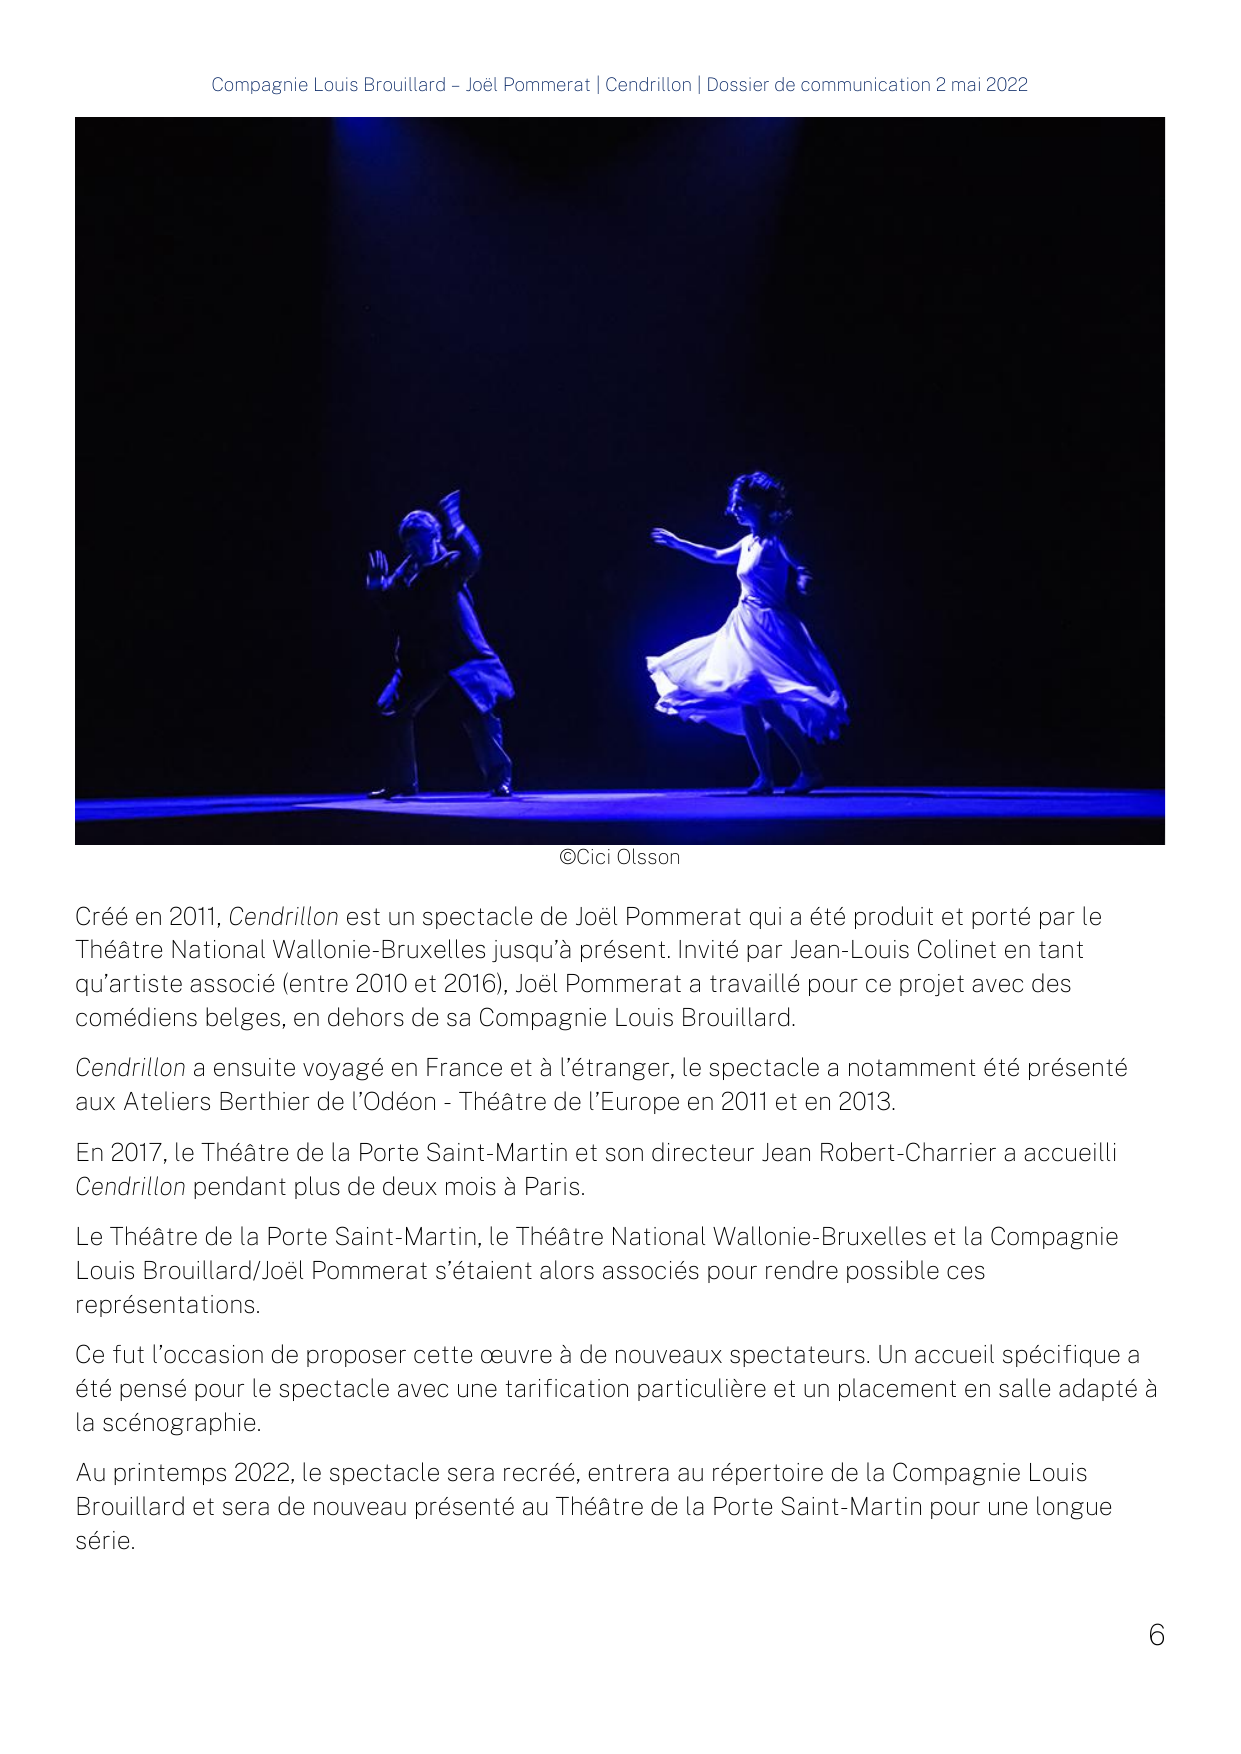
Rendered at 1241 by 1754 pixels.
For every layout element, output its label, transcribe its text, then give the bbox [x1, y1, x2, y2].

text En 2017, le Théâtre de la Porte Saint-Martin et son directeur Jean Robert-Charrier a accueilli Cendrillon pendant plus de deux mois à Paris. [75, 1137, 1165, 1201]
text ©Cici Olsson [75, 845, 1165, 869]
text Créé en 2011, Cendrillon est un spectacle de Joël Pommerat qui a été produit et porté par le Théâtre National Wallonie-Bruxelles jusqu’à présent. Invité par Jean-Louis Colinet en tant qu’artiste associé (entre 2010 et 2016), Joël Pommerat a travaillé pour ce projet avec des comédiens belges, en dehors de sa Compagnie Louis Brouillard. [75, 901, 1165, 1032]
text Cendrillon a ensuite voyagé en France et à l’étranger, le spectacle a notamment été présenté aux Ateliers Berthier de l’Odéon - Théâtre de l’Europe en 2011 et en 2013. [75, 1053, 1165, 1116]
picture [75, 117, 1166, 845]
text Au printemps 2022, le spectacle sera recréé, entrera au répertoire de la Compagnie Louis Brouillard et sera de nouveau présenté au Théâtre de la Porte Saint-Martin pour une longue série. [75, 1458, 1165, 1555]
text Le Théâtre de la Porte Saint-Martin, le Théâtre National Wallonie-Bruxelles et la Compagnie Louis Brouillard/Joël Pommerat s’étaient alors associés pour rendre possible ces représentations. [75, 1222, 1165, 1319]
text Ce fut l’occasion de proposer cette œuvre à de nouveaux spectateurs. Un accueil spécifique a été pensé pour le spectacle avec une tarification particulière et un placement en salle adapté à la scénographie. [75, 1340, 1165, 1437]
